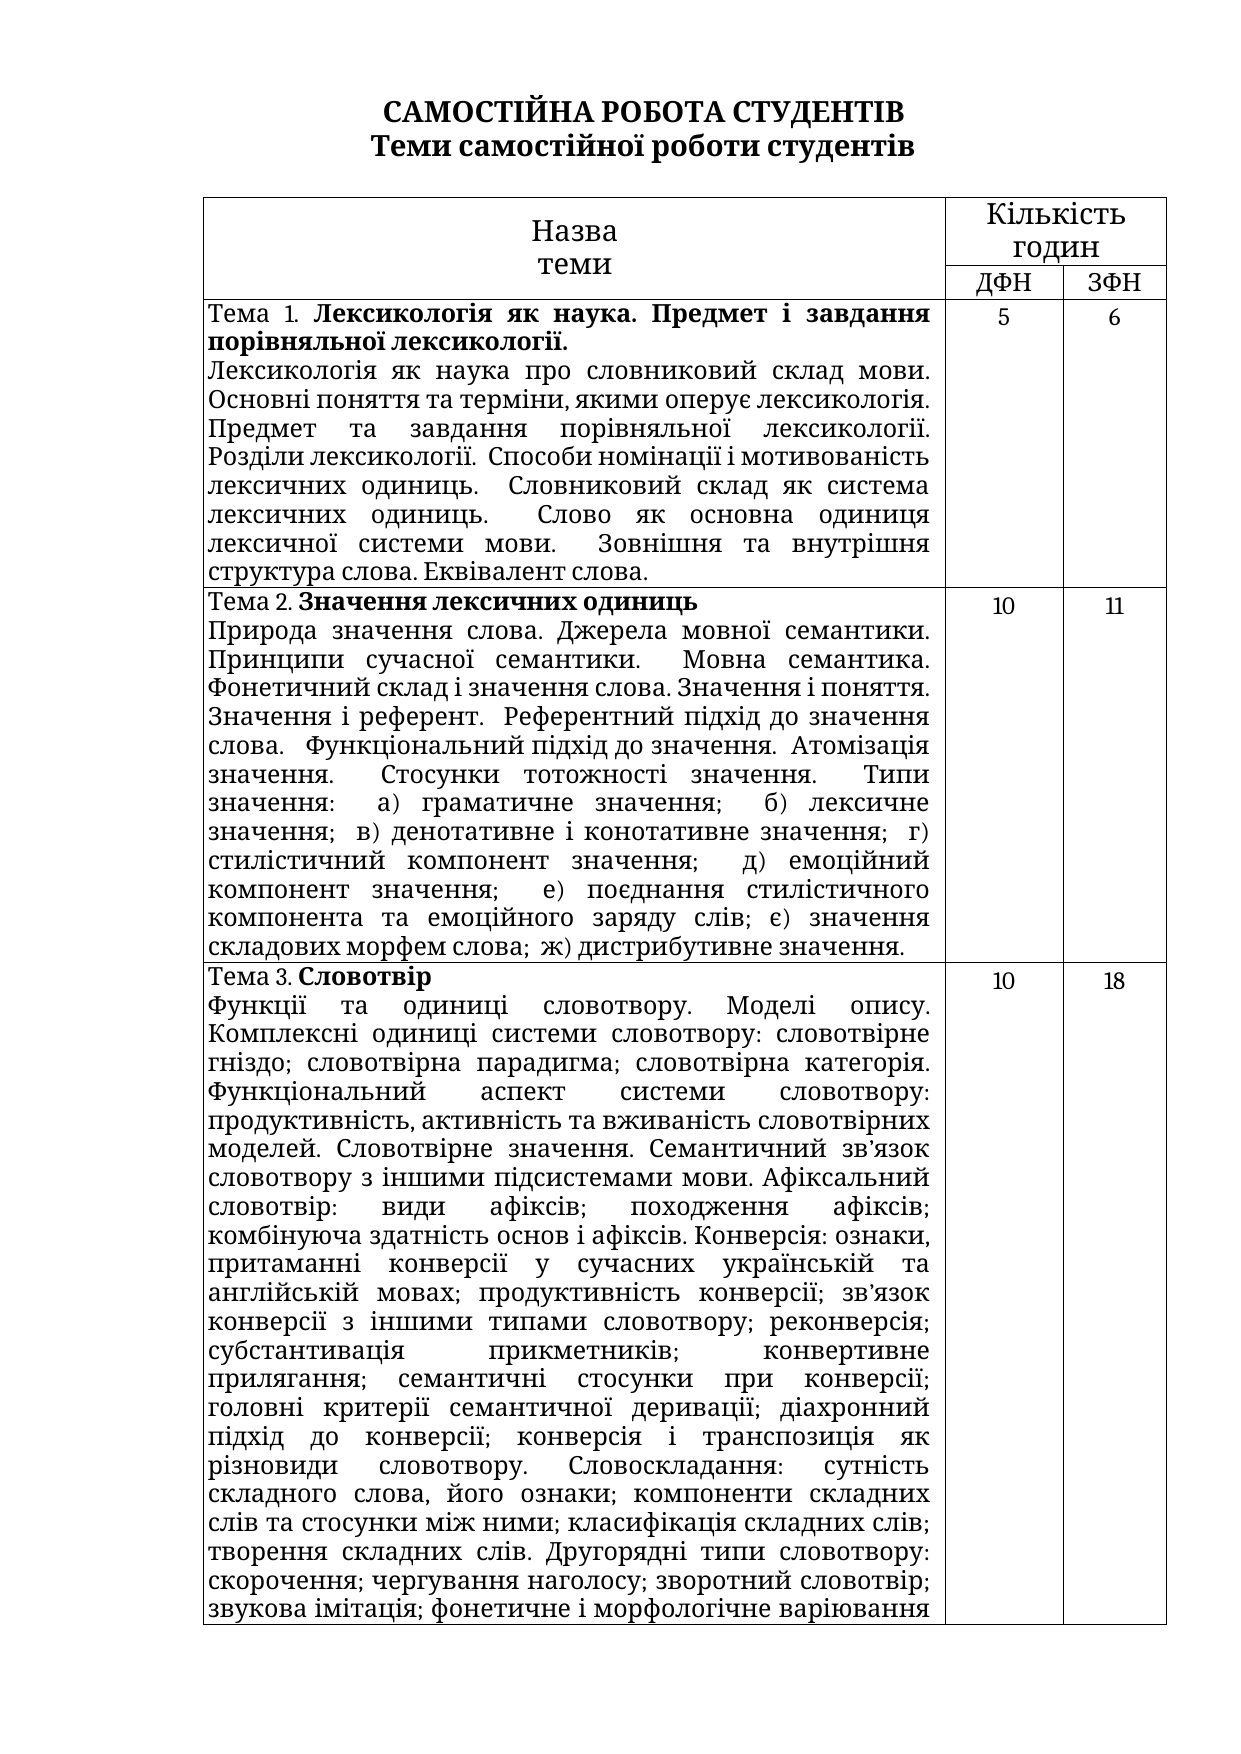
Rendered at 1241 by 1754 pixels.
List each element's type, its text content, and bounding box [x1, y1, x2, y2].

text Теми самостійної роботи студентів [134, 130, 1152, 163]
table_header Кількість годин [946, 198, 1166, 264]
table_header Назва теми [204, 198, 945, 298]
table_cell 18 [1064, 963, 1166, 1624]
table_cell 5 [946, 300, 1063, 587]
table_cell ЗФН [1064, 266, 1166, 298]
table_cell 11 [1064, 588, 1166, 962]
table_cell Тема 1. Лексикологія як наука. Предмет і завдання порівняльної лексикології. Лексикологія як наука про словниковий склад мови. Основні поняття та терміни, якими оперує лексикологія. Предмет та завдання порівняльної лексикології. Розділи лексикології. Способи номінації і мотивованість лексичних одиниць. Словниковий склад як система лексичних одиниць. Слово як основна одиниця лексичної системи мови. Зовнішня та внутрішня структура слова. Еквівалент слова. [204, 300, 945, 587]
subtitle САМОСТІЙНА РОБОТА СТУДЕНТІВ [135, 96, 1152, 130]
table_cell 10 [946, 588, 1063, 962]
table_cell Тема 2. Значення лексичних одиниць Природа значення слова. Джерела мовної семантики. Принципи сучасної семантики. Мовна семантика. Фонетичний склад і значення слова. Значення і поняття. Значення і референт. Референтний підхід до значення слова. Функціональний підхід до значення. Атомізація значення. Стосунки тотожності значення. Типи значення: а) граматичне значення; б) лексичне значення; в) денотативне і конотативне значення; г) стилістичний компонент значення; д) емоційний компонент значення; е) поєднання стилістичного компонента та емоційного заряду слів; є) значення складових морфем слова; ж) дистрибутивне значення. [204, 588, 945, 962]
table_cell 6 [1064, 300, 1166, 587]
table_cell 10 [946, 963, 1063, 1624]
table_cell ДФН [946, 266, 1063, 298]
